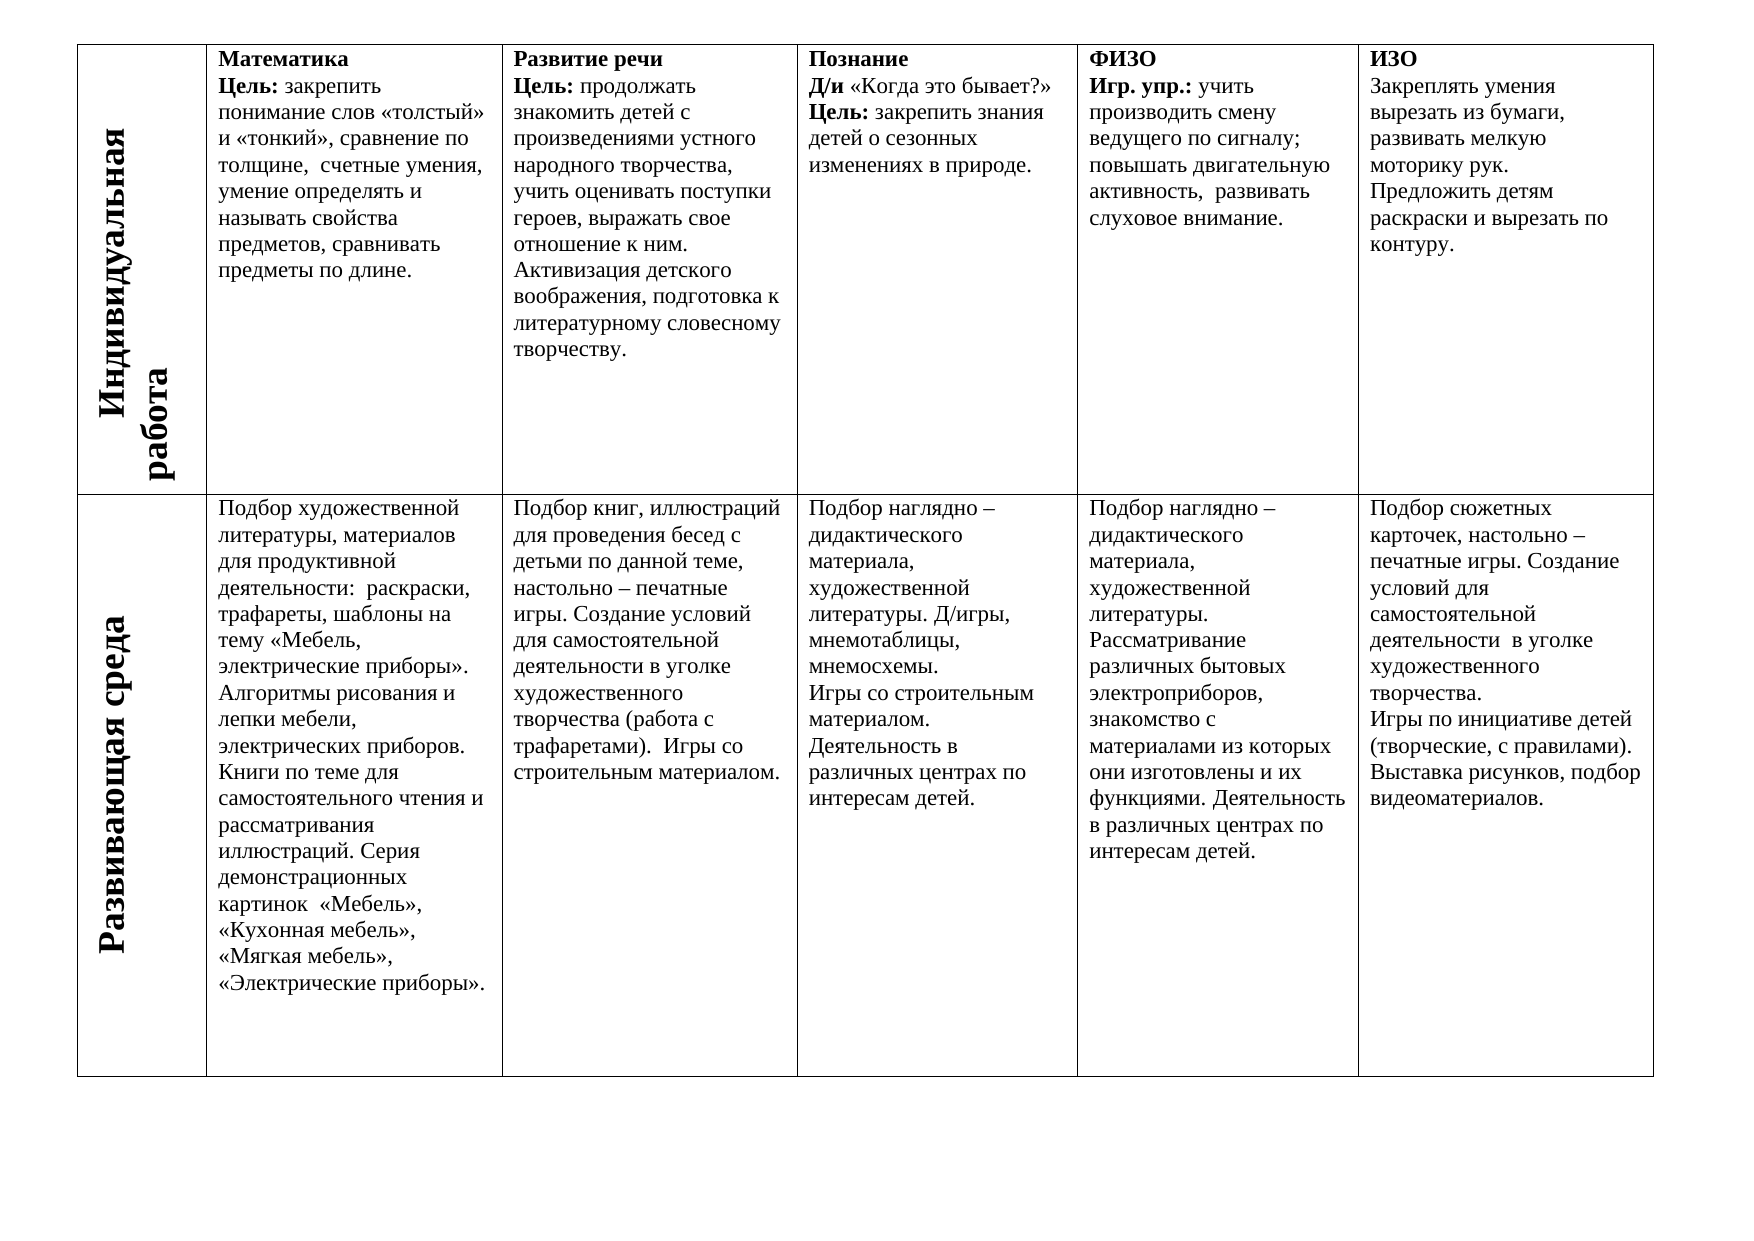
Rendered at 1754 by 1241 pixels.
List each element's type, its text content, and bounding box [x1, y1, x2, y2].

table_cell Подбор наглядно – дидактического материала, художественной литературы. Д/игры, мнемотаблицы, мнемосхемы. Игры со строительным материалом. Деятельность в различных центрах по интересам детей. [798, 495, 1077, 1076]
table_cell Подбор сюжетных карточек, настольно – печатные игры. Создание условий для самостоятельной деятельности в уголке художественного творчества. Игры по инициативе детей (творческие, с правилами). Выставка рисунков, подбор видеоматериалов. [1359, 495, 1653, 1076]
table_cell Развитие речи Цель: продолжать знакомить детей с произведениями устного народного творчества, учить оценивать поступки героев, выражать свое отношение к ним. Активизация детского воображения, подготовка к литературному словесному творчеству. [503, 45, 797, 493]
table_cell ИЗО Закреплять умения вырезать из бумаги, развивать мелкую моторику рук. Предложить детям раскраски и вырезать по контуру. [1359, 45, 1653, 493]
table_cell Индивидуальная работа [78, 45, 206, 493]
table_cell Подбор книг, иллюстраций для проведения бесед с детьми по данной теме, настольно – печатные игры. Создание условий для самостоятельной деятельности в уголке художественного творчества (работа с трафаретами). Игры со строительным материалом. [503, 495, 797, 1076]
table_cell Математика Цель: закрепить понимание слов «толстый» и «тонкий», сравнение по толщине, счетные умения, умение определять и называть свойства предметов, сравнивать предметы по длине. [207, 45, 502, 493]
table_cell Подбор наглядно – дидактического материала, художественной литературы. Рассматривание различных бытовых электроприборов, знакомство с материалами из которых они изготовлены и их функциями. Деятельность в различных центрах по интересам детей. [1078, 495, 1358, 1076]
table_cell Развивающая среда [78, 495, 206, 1076]
table_cell Подбор художественной литературы, материалов для продуктивной деятельности: раскраски, трафареты, шаблоны на тему «Мебель, электрические приборы». Алгоритмы рисования и лепки мебели, электрических приборов. Книги по теме для самостоятельного чтения и рассматривания иллюстраций. Серия демонстрационных картинок «Мебель», «Кухонная мебель», «Мягкая мебель», «Электрические приборы». [207, 495, 502, 1076]
table_cell Познание Д/и «Когда это бывает?» Цель: закрепить знания детей о сезонных изменениях в природе. [798, 45, 1077, 493]
table_cell ФИЗО Игр. упр.: учить производить смену ведущего по сигналу; повышать двигательную активность, развивать слуховое внимание. [1078, 45, 1358, 493]
